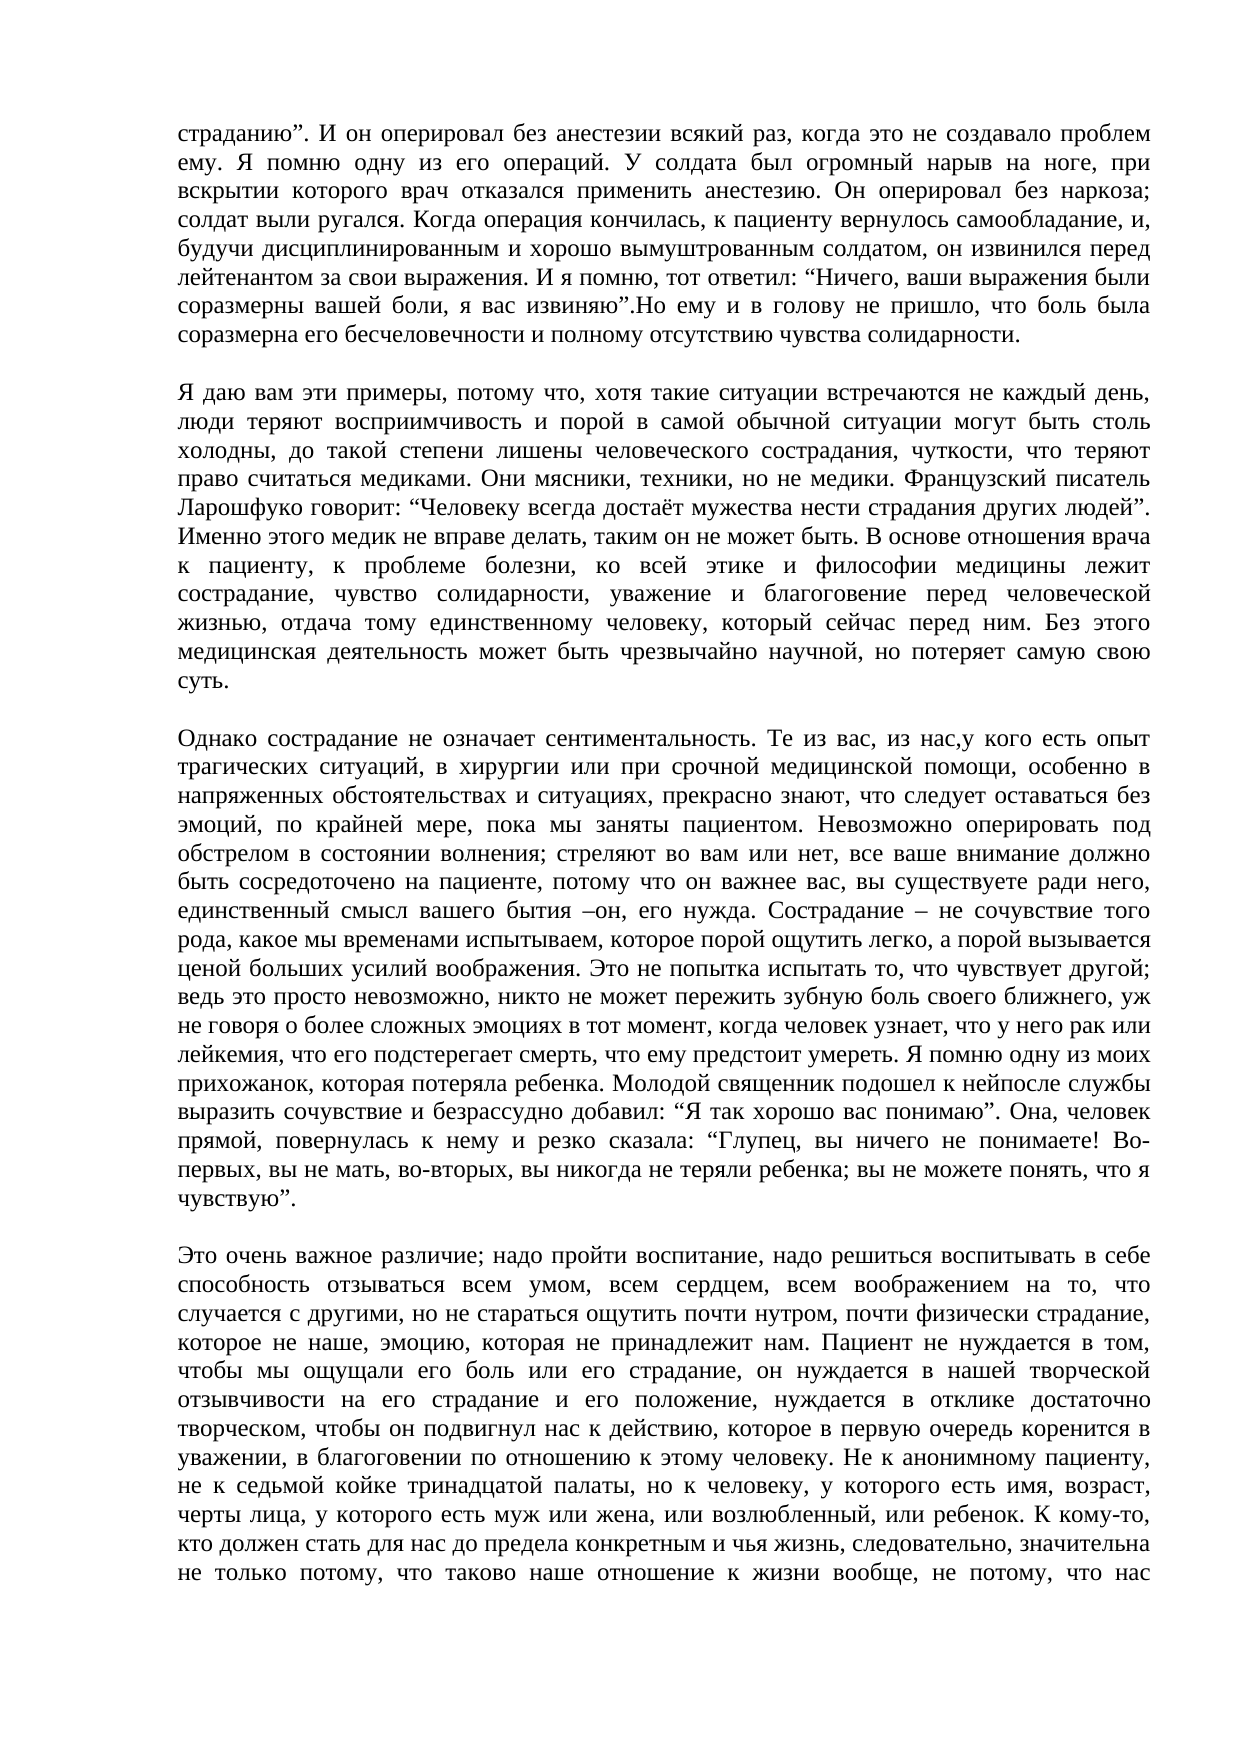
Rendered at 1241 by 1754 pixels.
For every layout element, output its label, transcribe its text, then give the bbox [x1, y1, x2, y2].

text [177, 1241, 1152, 1586]
text Однако сострадание не означает сентиментальность. Те из вас, из нас,у кого есть опыт трагических ситуаций, в хирургии или при срочной медицинской помощи, особенно в напряженных обстоятельствах и ситуациях, прекрасно знают, что следует оставаться без эмоций, по крайней мере, пока мы заняты пациентом. Невозможно оперировать под обстрелом в состоянии волнения; стреляют во вам или нет, все ваше внимание должно быть сосредоточено на пациенте, потому что он важнее вас, вы существуете ради него, единственный смысл вашего бытия –он, его нужда. Сострадание – не сочувствие того рода, какое мы временами испытываем, которое порой ощутить легко, а порой вызывается ценой больших усилий воображения. Это не попытка испытать то, что чувствует другой; ведь это просто невозможно, никто не может пережить зубную боль своего ближнего, уж не говоря о более сложных эмоциях в тот момент, когда человек узнает, что у него рак или лейкемия, что его подстерегает смерть, что ему предстоит умереть. Я помню одну из моих прихожанок, которая потеряла ребенка. Молодой священник подошел к нейпосле службы выразить сочувствие и безрассудно добавил: “Я так хорошо вас понимаю”. Она, человек прямой, повернулась к нему и резко сказала: “Глупец, вы ничего не понимаете! Во-первых, вы не мать, во-вторых, вы никогда не теряли ребенка; вы не можете понять, что я чувствую”. [177, 723, 1152, 1211]
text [177, 118, 1152, 348]
text Я даю вам эти примеры, потому что, хотя такие ситуации встречаются не каждый день, люди теряют восприимчивость и порой в самой обычной ситуации могут быть столь холодны, до такой степени лишены человеческого сострадания, чуткости, что теряют право считаться медиками. Они мясники, техники, но не медики. Французский писатель Ларошфуко говорит: “Человеку всегда достаёт мужества нести страдания других людей”. Именно этого медик не вправе делать, таким он не может быть. В основе отношения врача к пациенту, к проблеме болезни, ко всей этике и философии медицины лежит сострадание, чувство солидарности, уважение и благоговение перед человеческой жизнью, отдача тому единственному человеку, который сейчас перед ним. Без этого медицинская деятельность может быть чрезвычайно научной, но потеряет самую свою суть. [177, 377, 1152, 693]
